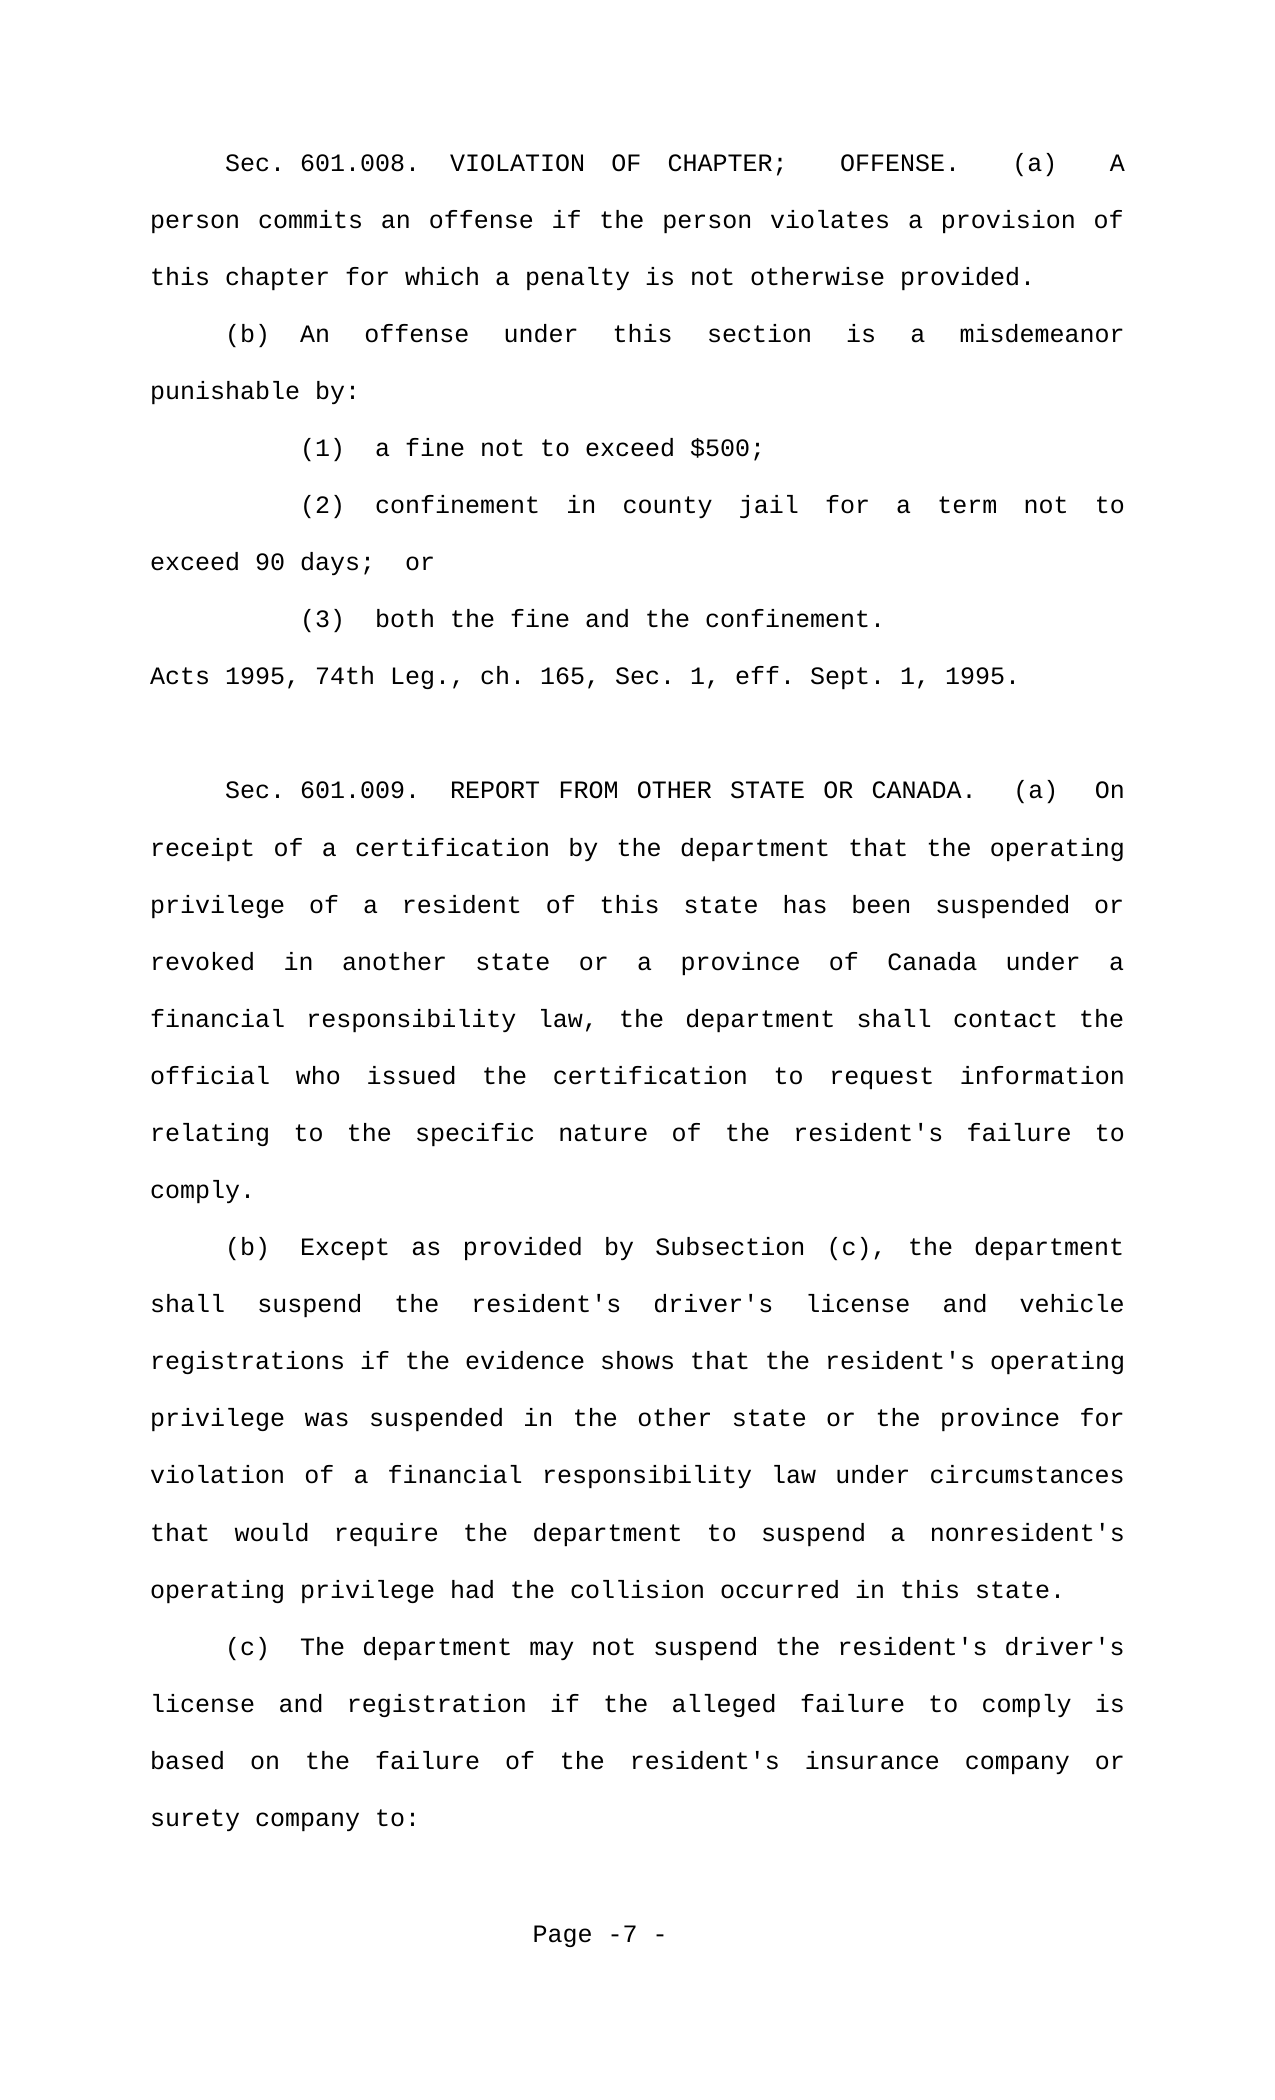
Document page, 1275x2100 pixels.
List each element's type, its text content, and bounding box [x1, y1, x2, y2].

text (b) Except as provided by Subsection (c), the department shall suspend the resident's driver's license and vehicle registrations if the evidence shows that the resident's operating privilege was suspended in the other state or the province for violation of a financial responsibility law under circumstances that would require the department to suspend a nonresident's operating privilege had the collision occurred in this state. [150, 1234, 1125, 1606]
text (2) confinement in county jail for a term not to exceed 90 days; or [150, 492, 1125, 578]
text Sec. 601.009. REPORT FROM OTHER STATE OR CANADA. (a) On receipt of a certification by the department that the operating privilege of a resident of this state has been suspended or revoked in another state or a province of Canada under a financial responsibility law, the department shall contact the official who issued the certification to request information relating to the specific nature of the resident's failure to comply. [150, 778, 1125, 1206]
text (b) An offense under this section is a misdemeanor punishable by: [150, 321, 1125, 407]
text (1) a fine not to exceed $500; [150, 435, 1125, 464]
text (3) both the fine and the confinement. [150, 607, 1125, 635]
text Acts 1995, 74th Leg., ch. 165, Sec. 1, eff. Sept. 1, 1995. [150, 664, 1125, 692]
text Sec. 601.008. VIOLATION OF CHAPTER; OFFENSE. (a) A person commits an offense if the person violates a provision of this chapter for which a penalty is not otherwise provided. [150, 150, 1125, 293]
text (c) The department may not suspend the resident's driver's license and registration if the alleged failure to comply is based on the failure of the resident's insurance company or surety company to: [150, 1634, 1125, 1834]
